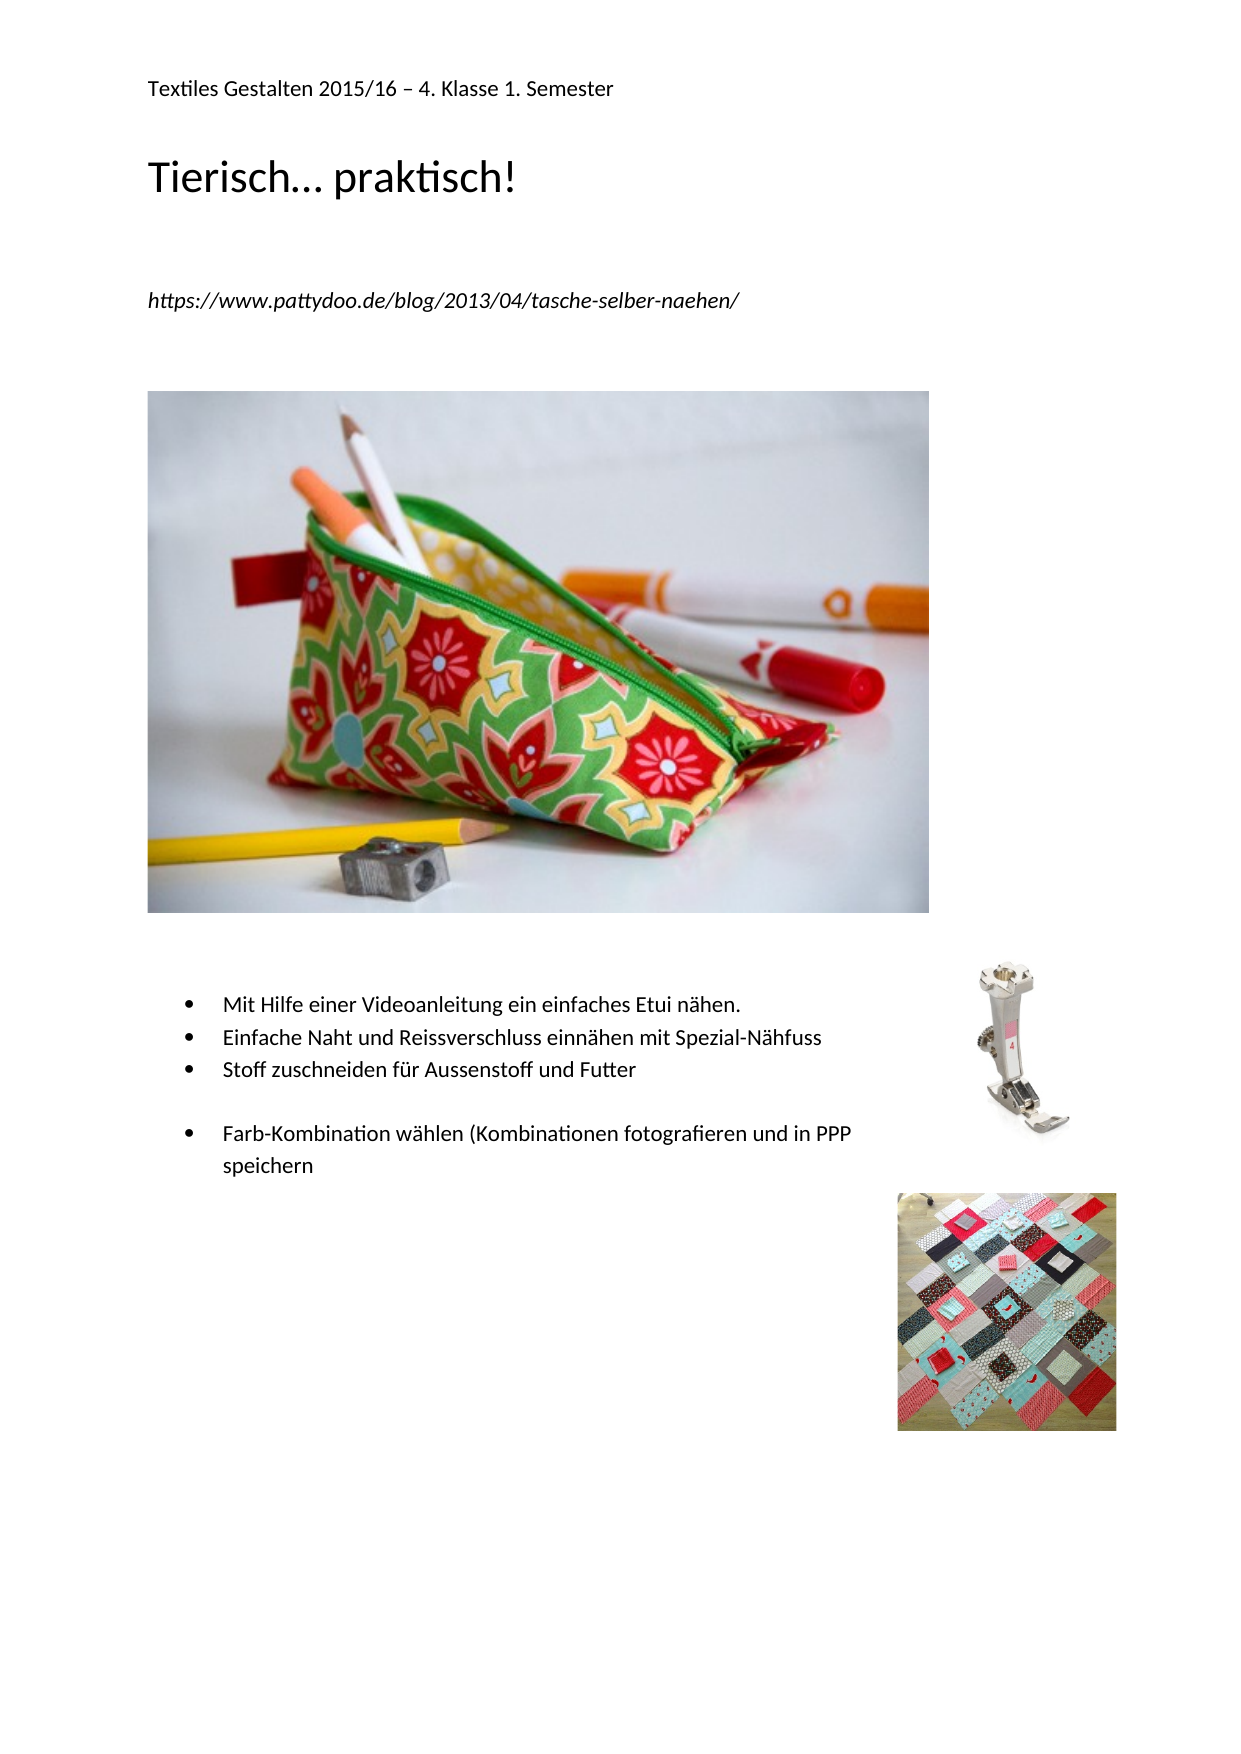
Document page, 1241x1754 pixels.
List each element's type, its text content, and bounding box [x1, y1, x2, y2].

list Einfache Naht und Reissverschluss einnähen mit Spezial-Nähfuss [185, 1023, 878, 1051]
list Farb-Kombination wählen (Kombinationen fotografieren und in PPP speichern [185, 1119, 1093, 1179]
picture [147, 391, 929, 913]
text Tierisch… praktisch! [148, 148, 1093, 203]
picture [897, 1193, 1116, 1429]
picture [878, 953, 1166, 1145]
list Stoff zuschneiden für Aussenstoff und Futter [185, 1055, 878, 1083]
list Mit Hilfe einer Videoanleitung ein einfaches Etui nähen. [185, 991, 878, 1018]
text https://www.pattydoo.de/blog/2013/04/tasche-selber-naehen/ [148, 286, 1093, 314]
